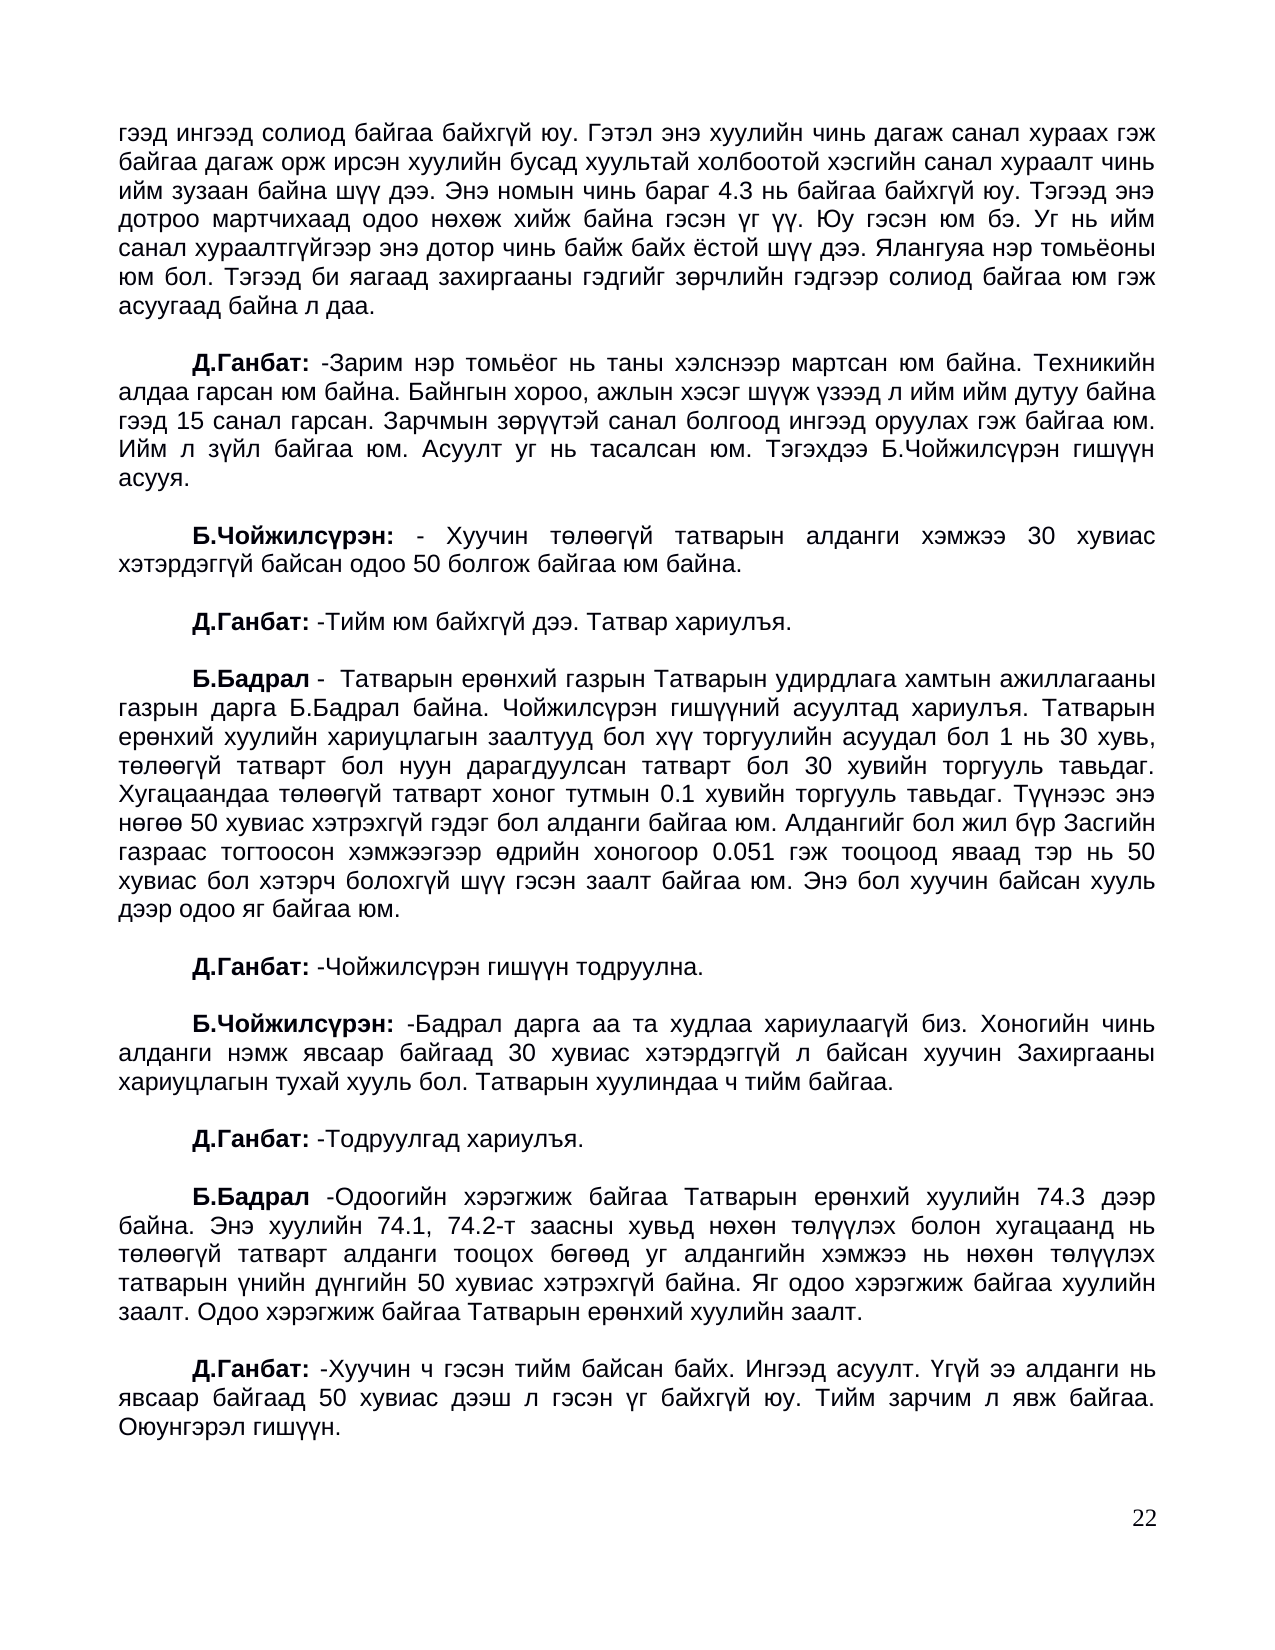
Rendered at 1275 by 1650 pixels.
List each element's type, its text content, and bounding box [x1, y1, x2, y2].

text Д.Ганбат: -Хуучин ч гэсэн тийм байсан байх. Ингээд асуулт. Үгүй ээ алданги нь явсаар байгаад 50 хувиас дээш л гэсэн үг байхгүй юу. Тийм зарчим л явж байгаа. Оюунгэрэл гишүүн. [118, 1354, 1157, 1441]
text Б.Бадрал - Татварын ерөнхий газрын Татварын удирдлага хамтын ажиллагааны газрын дарга Б.Бадрал байна. Чойжилсүрэн гишүүний асуултад хариулъя. Татварын ерөнхий хуулийн хариуцлагын заалтууд бол хүү торгуулийн асуудал бол 1 нь 30 хувь, төлөөгүй татварт бол нуун дарагдуулсан татварт бол 30 хувийн торгууль тавьдаг. Хугацаандаа төлөөгүй татварт хоног тутмын 0.1 хувийн торгууль тавьдаг. Түүнээс энэ нөгөө 50 хувиас хэтрэхгүй гэдэг бол алданги байгаа юм. Алдангийг бол жил бүр Засгийн газраас тогтоосон хэмжээгээр өдрийн хоногоор 0.051 гэж тооцоод яваад тэр нь 50 хувиас бол хэтэрч болохгүй шүү гэсэн заалт байгаа юм. Энэ бол хуучин байсан хууль дээр одоо яг байгаа юм. [118, 664, 1157, 923]
text Д.Ганбат: -Тийм юм байхгүй дээ. Татвар хариулъя. [118, 607, 1157, 636]
text Б.Чойжилсүрэн: -Бадрал дарга аа та худлаа хариулаагүй биз. Хоногийн чинь алданги нэмж явсаар байгаад 30 хувиас хэтэрдэггүй л байсан хуучин Захиргааны хариуцлагын тухай хууль бол. Татварын хуулиндаа ч тийм байгаа. [118, 1009, 1157, 1096]
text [118, 118, 1157, 319]
text Б.Бадрал -Одоогийн хэрэгжиж байгаа Татварын ерөнхий хуулийн 74.3 дээр байна. Энэ хуулийн 74.1, 74.2-т заасны хувьд нөхөн төлүүлэх болон хугацаанд нь төлөөгүй татварт алданги тооцох бөгөөд уг алдангийн хэмжээ нь нөхөн төлүүлэх татварын үнийн дүнгийн 50 хувиас хэтрэхгүй байна. Яг одоо хэрэгжиж байгаа хуулийн заалт. Одоо хэрэгжиж байгаа Татварын ерөнхий хуулийн заалт. [118, 1182, 1157, 1326]
text Д.Ганбат: -Зарим нэр томьёог нь таны хэлснээр мартсан юм байна. Техникийн алдаа гарсан юм байна. Байнгын хороо, ажлын хэсэг шүүж үзээд л ийм ийм дутуу байна гээд 15 санал гарсан. Зарчмын зөрүүтэй санал болгоод ингээд оруулах гэж байгаа юм. Ийм л зүйл байгаа юм. Асуулт уг нь тасалсан юм. Тэгэхдээ Б.Чойжилсүрэн гишүүн асууя. [118, 348, 1157, 492]
text Б.Чойжилсүрэн: - Хуучин төлөөгүй татварын алданги хэмжээ 30 хувиас хэтэрдэггүй байсан одоо 50 болгож байгаа юм байна. [118, 521, 1157, 578]
text Д.Ганбат: -Чойжилсүрэн гишүүн тодруулна. [118, 952, 1157, 981]
text Д.Ганбат: -Тодруулгад хариулъя. [118, 1124, 1157, 1153]
